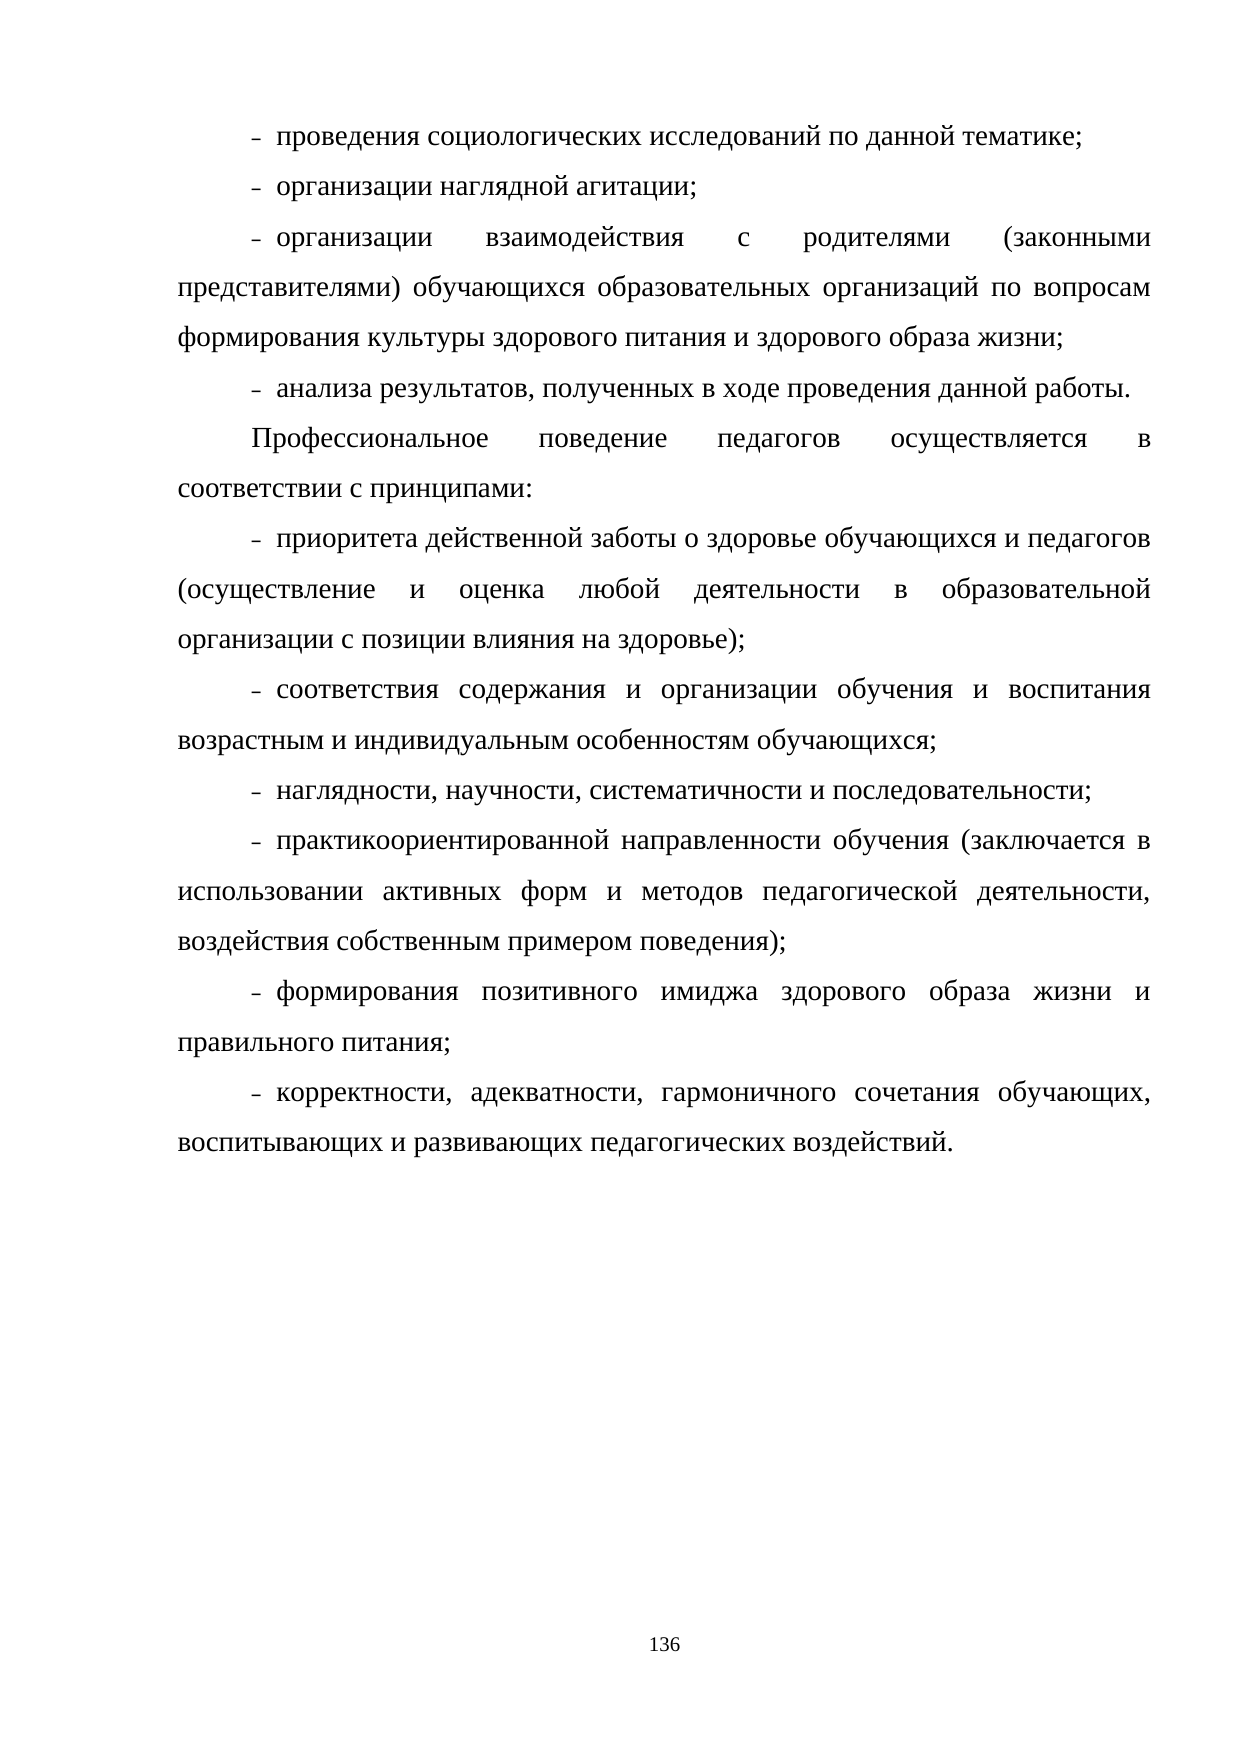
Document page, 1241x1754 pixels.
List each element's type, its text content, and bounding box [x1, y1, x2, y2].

list наглядности, научности, систематичности и последовательности; [177, 772, 1152, 806]
list проведения социологических исследований по данной тематике; [177, 118, 1152, 152]
list соответствия содержания и организации обучения и воспитания возрастным и индивидуальным особенностям обучающихся; [177, 672, 1152, 755]
list анализа результатов, полученных в ходе проведения данной работы. [177, 370, 1152, 403]
list приоритета действенной заботы о здоровье обучающихся и педагогов (осуществление и оценка любой деятельности в образовательной организации с позиции влияния на здоровье); [177, 521, 1152, 655]
list формирования позитивного имиджа здорового образа жизни и правильного питания; [177, 973, 1152, 1057]
list практикоориентированной направленности обучения (заключается в использовании активных форм и методов педагогической деятельности, воздействия собственным примером поведения); [177, 822, 1152, 957]
text Профессиональное поведение педагогов осуществляется в соответствии с принципами: [177, 420, 1152, 504]
list корректности, адекватности, гармоничного сочетания обучающих, воспитывающих и развивающих педагогических воздействий. [177, 1074, 1152, 1158]
list организации взаимодействия с родителями (законными представителями) обучающихся образовательных организаций по вопросам формирования культуры здорового питания и здорового образа жизни; [177, 219, 1152, 353]
list организации наглядной агитации; [177, 168, 1152, 202]
